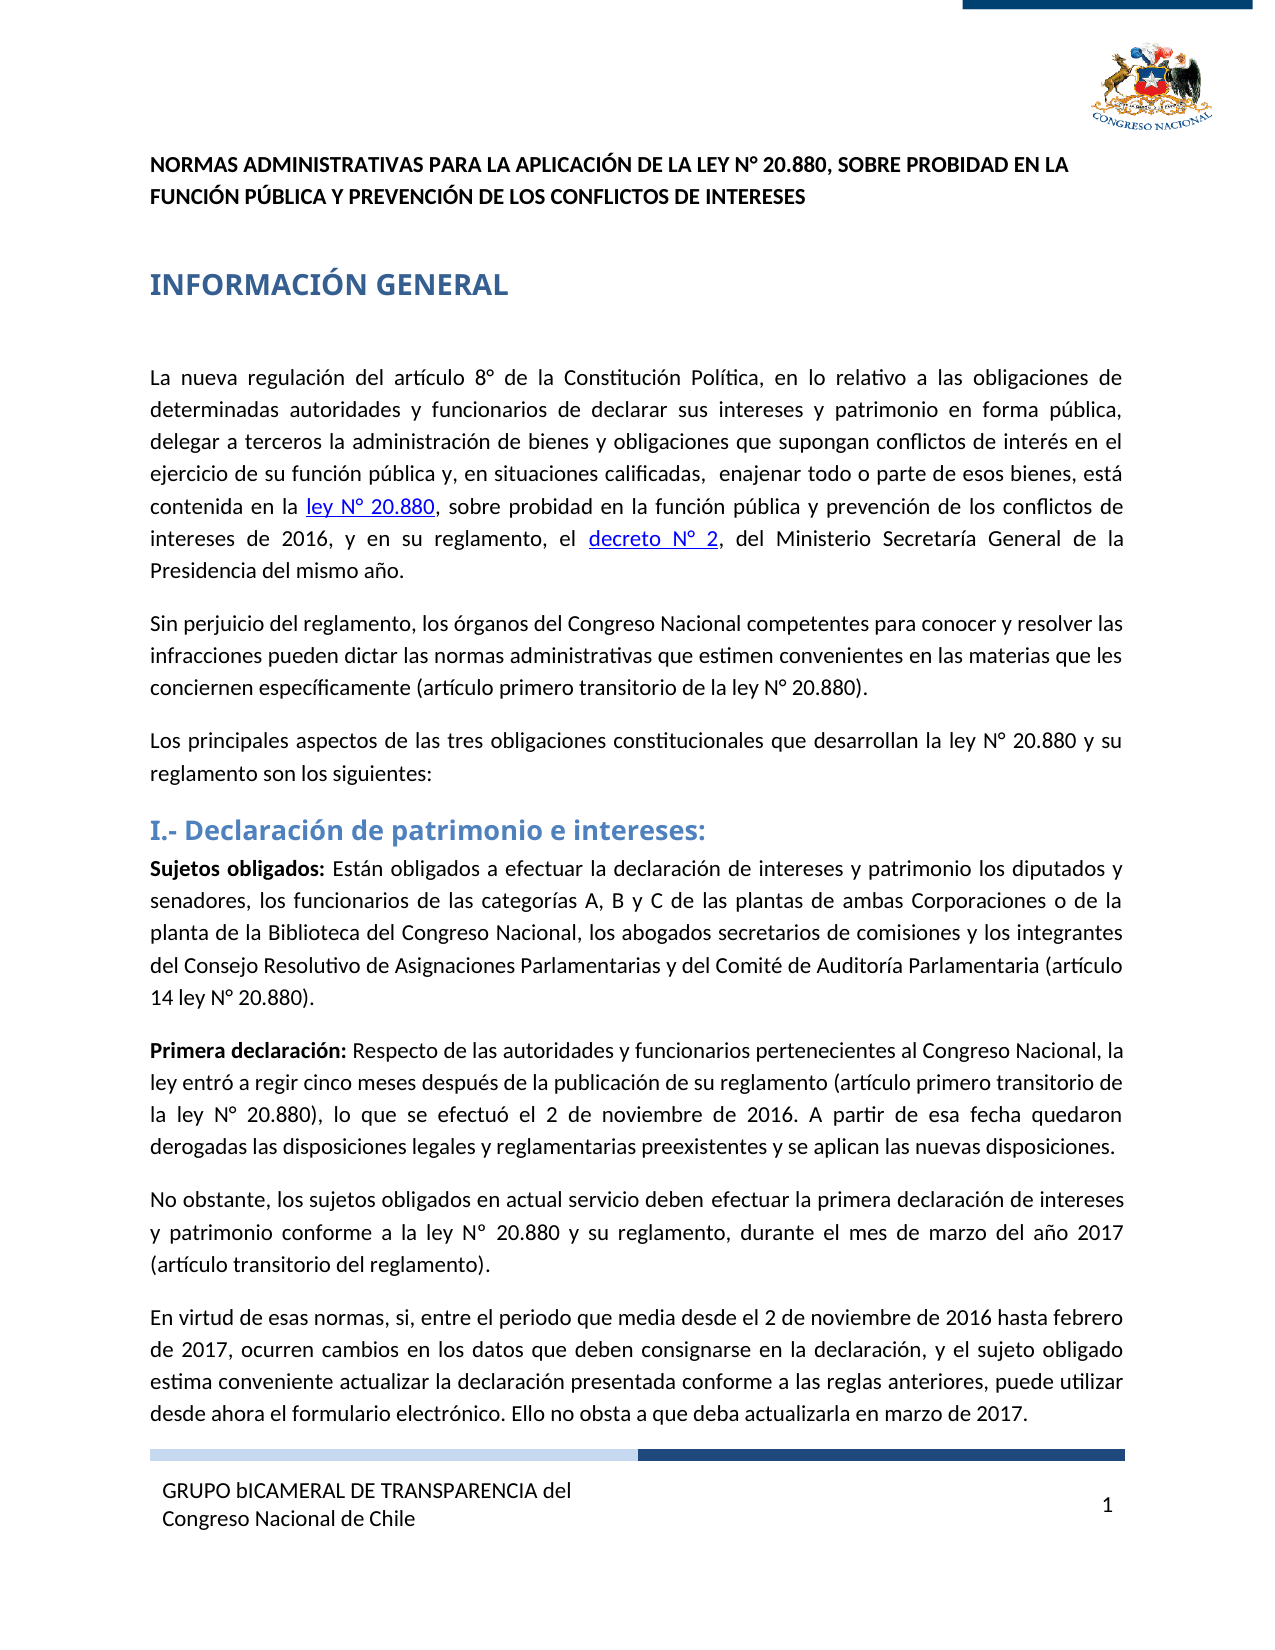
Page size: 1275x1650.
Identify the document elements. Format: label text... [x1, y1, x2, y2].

text Los principales aspectos de las tres obligaciones constitucionales que desarrollan la ley N° 20.880 y su reglamento son los siguientes: [150, 727, 1125, 787]
text En virtud de esas normas, si, entre el periodo que media desde el 2 de noviembre de 2016 hasta febrero de 2017, ocurren cambios en los datos que deben consignarse en la declaración, y el sujeto obligado estima conveniente actualizar la declaración presentada conforme a las reglas anteriores, puede utilizar desde ahora el formulario electrónico. Ello no obsta a que deba actualizarla en marzo de 2017. [150, 1303, 1125, 1427]
subtitle INFORMACIÓN GENERAL [150, 264, 1125, 304]
subtitle I.- Declaración de patrimonio e intereses: [150, 812, 1125, 849]
picture [962, 0, 1257, 146]
text La nueva regulación del artículo 8° de la Constitución Política, en lo relativo a las obligaciones de determinadas autoridades y funcionarios de declarar sus intereses y patrimonio en forma pública, delegar a terceros la administración de bienes y obligaciones que supongan conflictos de interés en el ejercicio de su función pública y, en situaciones calificadas, enajenar todo o parte de esos bienes, está contenida en la ley N° 20.880, sobre probidad en la función pública y prevención de los conflictos de intereses de 2016, y en su reglamento, el decreto N° 2, del Ministerio Secretaría General de la Presidencia del mismo año. [150, 363, 1125, 584]
text Sin perjuicio del reglamento, los órganos del Congreso Nacional competentes para conocer y resolver las infracciones pueden dictar las normas administrativas que estimen convenientes en las materias que les conciernen específicamente (artículo primero transitorio de la ley N° 20.880). [150, 609, 1125, 702]
text Primera declaración: Respecto de las autoridades y funcionarios pertenecientes al Congreso Nacional, la ley entró a regir cinco meses después de la publicación de su reglamento (artículo primero transitorio de la ley N° 20.880), lo que se efectuó el 2 de noviembre de 2016. A partir de esa fecha quedaron derogadas las disposiciones legales y reglamentarias preexistentes y se aplican las nuevas disposiciones. [150, 1036, 1125, 1161]
text NORMAS ADMINISTRATIVAS PARA LA APLICACIÓN DE LA LEY N° 20.880, SOBRE PROBIDAD EN LA FUNCIÓN PÚBLICA Y PREVENCIÓN DE LOS CONFLICTOS DE INTERESES [150, 150, 1125, 210]
text Sujetos obligados: Están obligados a efectuar la declaración de intereses y patrimonio los diputados y senadores, los funcionarios de las categorías A, B y C de las plantas de ambas Corporaciones o de la planta de la Biblioteca del Congreso Nacional, los abogados secretarios de comisiones y los integrantes del Consejo Resolutivo de Asignaciones Parlamentarias y del Comité de Auditoría Parlamentaria (artículo 14 ley N° 20.880). [150, 854, 1125, 1011]
text No obstante, los sujetos obligados en actual servicio deben efectuar la primera declaración de intereses y patrimonio conforme a la ley Nº 20.880 y su reglamento, durante el mes de marzo del año 2017 (artículo transitorio del reglamento). [150, 1186, 1125, 1278]
